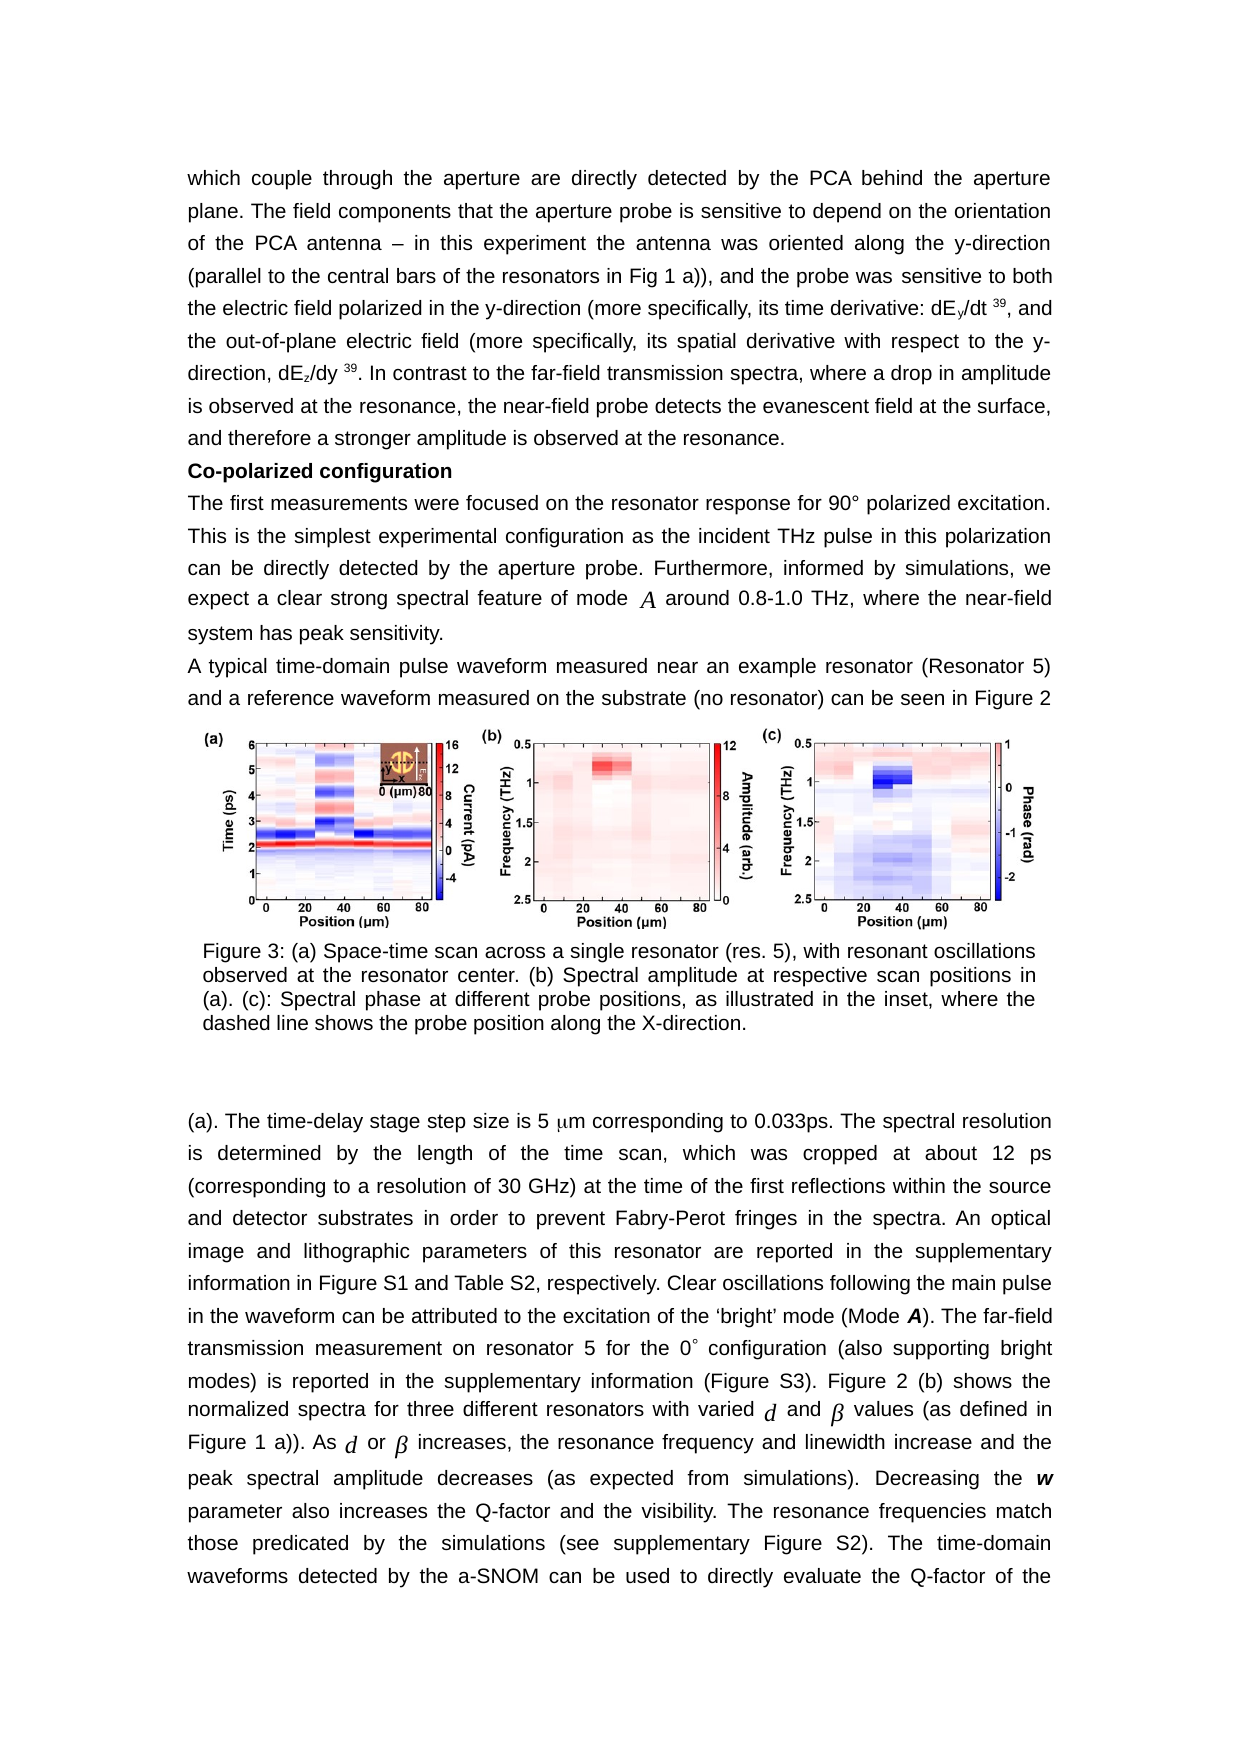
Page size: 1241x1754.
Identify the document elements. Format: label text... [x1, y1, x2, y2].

picture [202, 726, 1038, 930]
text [187, 649, 1053, 1592]
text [187, 162, 1053, 454]
text Co-polarized configuration [187, 454, 1053, 487]
text The first measurements were focused on the resonator response for 90° polarized excitation. This is the simplest experimental configuration as the incident THz pulse in this polarization can be directly detected by the aperture probe. Furthermore, informed by simulations, we expect a clear strong spectral feature of mode around 0.8-1.0 THz, where the near-field system has peak sensitivity. [187, 487, 1053, 649]
